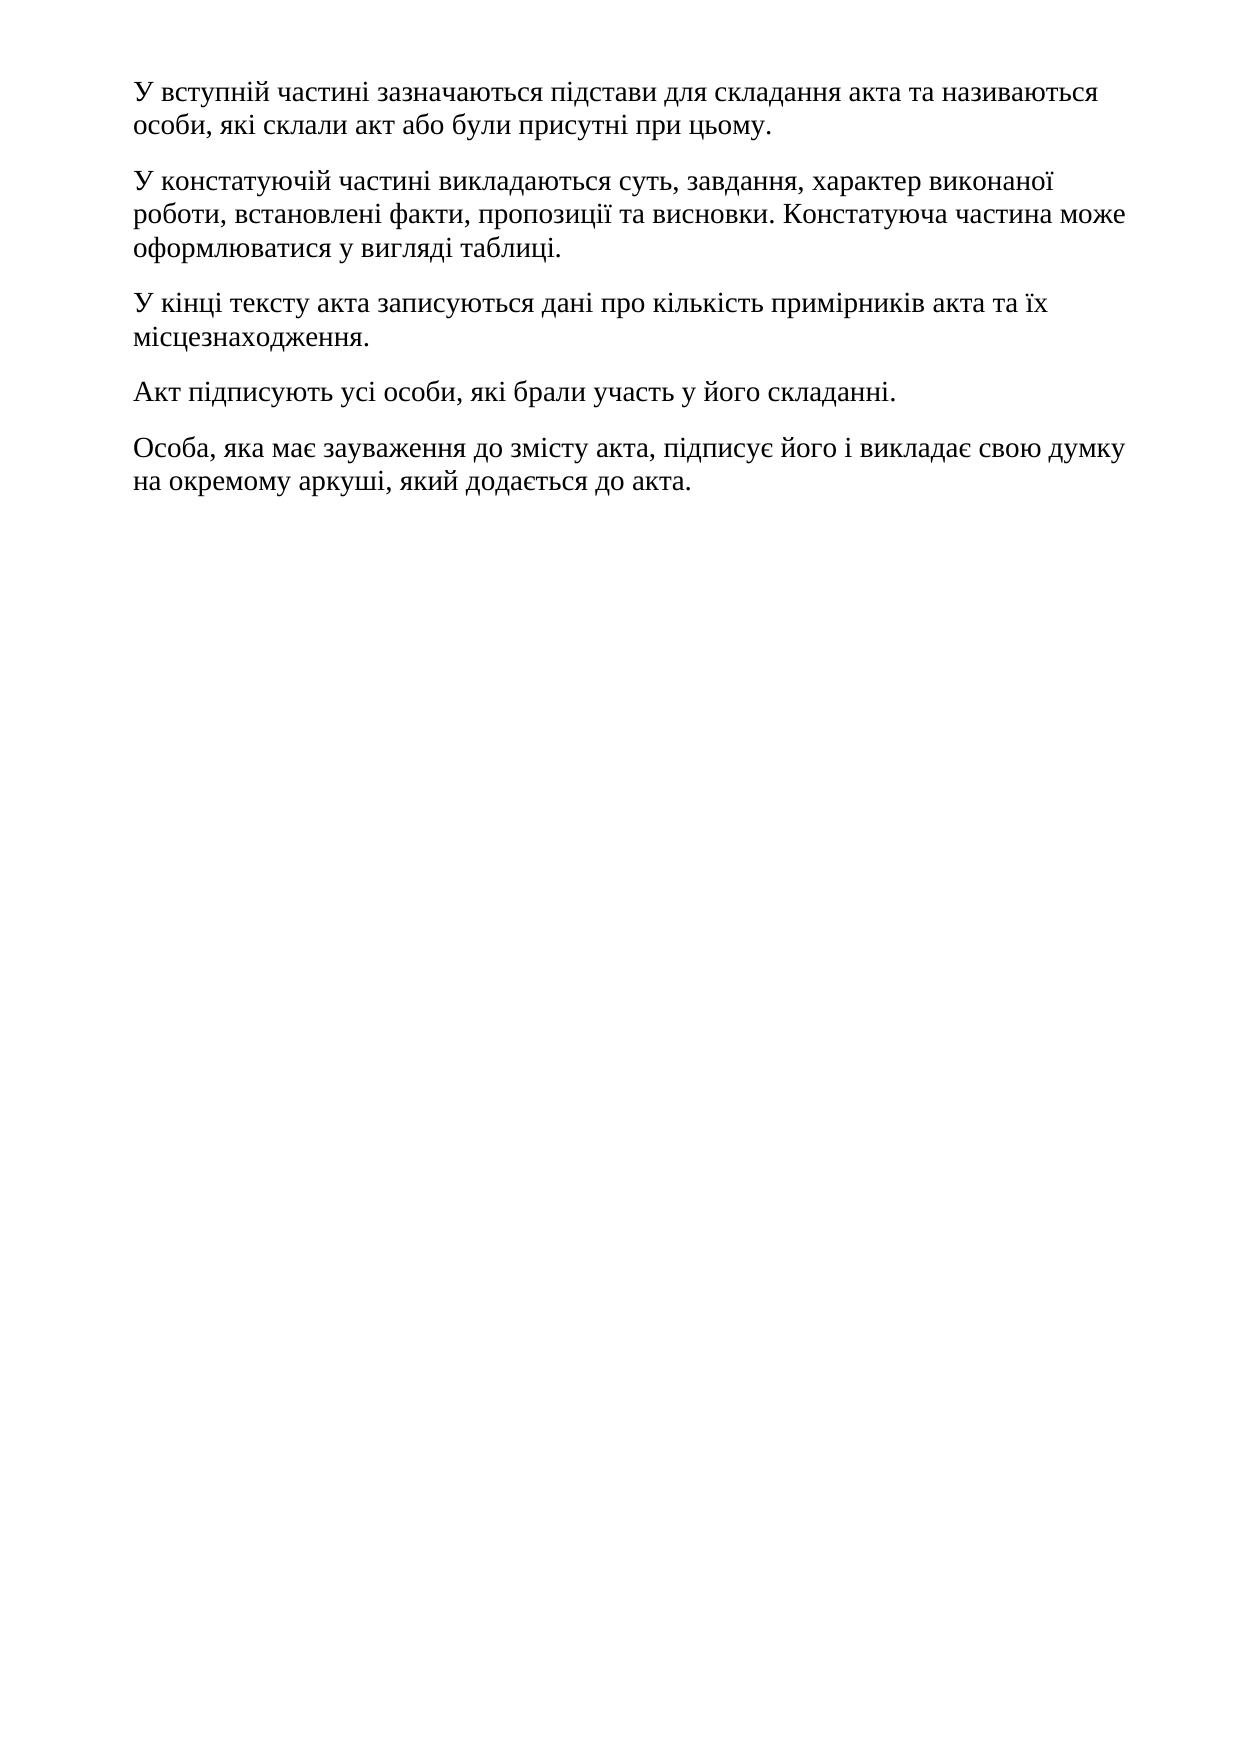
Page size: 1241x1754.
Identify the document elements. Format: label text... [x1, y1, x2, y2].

text У вступній частині зазначаються підстави для складання акта та називаються особи, які склали акт або були присутні при цьому. [133, 74, 1137, 141]
text У констатуючій частині викладаються суть, завдання, характер виконаної роботи, встановлені факти, пропозиції та висновки. Констатуюча частина може оформлюватися у вигляді таблиці. [133, 163, 1137, 263]
text У кінці тексту акта записуються дані про кількість примірників акта та їх місцезнаходження. [133, 285, 1137, 352]
text Особа, яка має зауваження до змісту акта, підписує його і викладає свою думку на окремому аркуші, який додається до акта. [133, 430, 1137, 497]
text Акт підписують усі особи, які брали участь у його складанні. [133, 374, 1137, 408]
